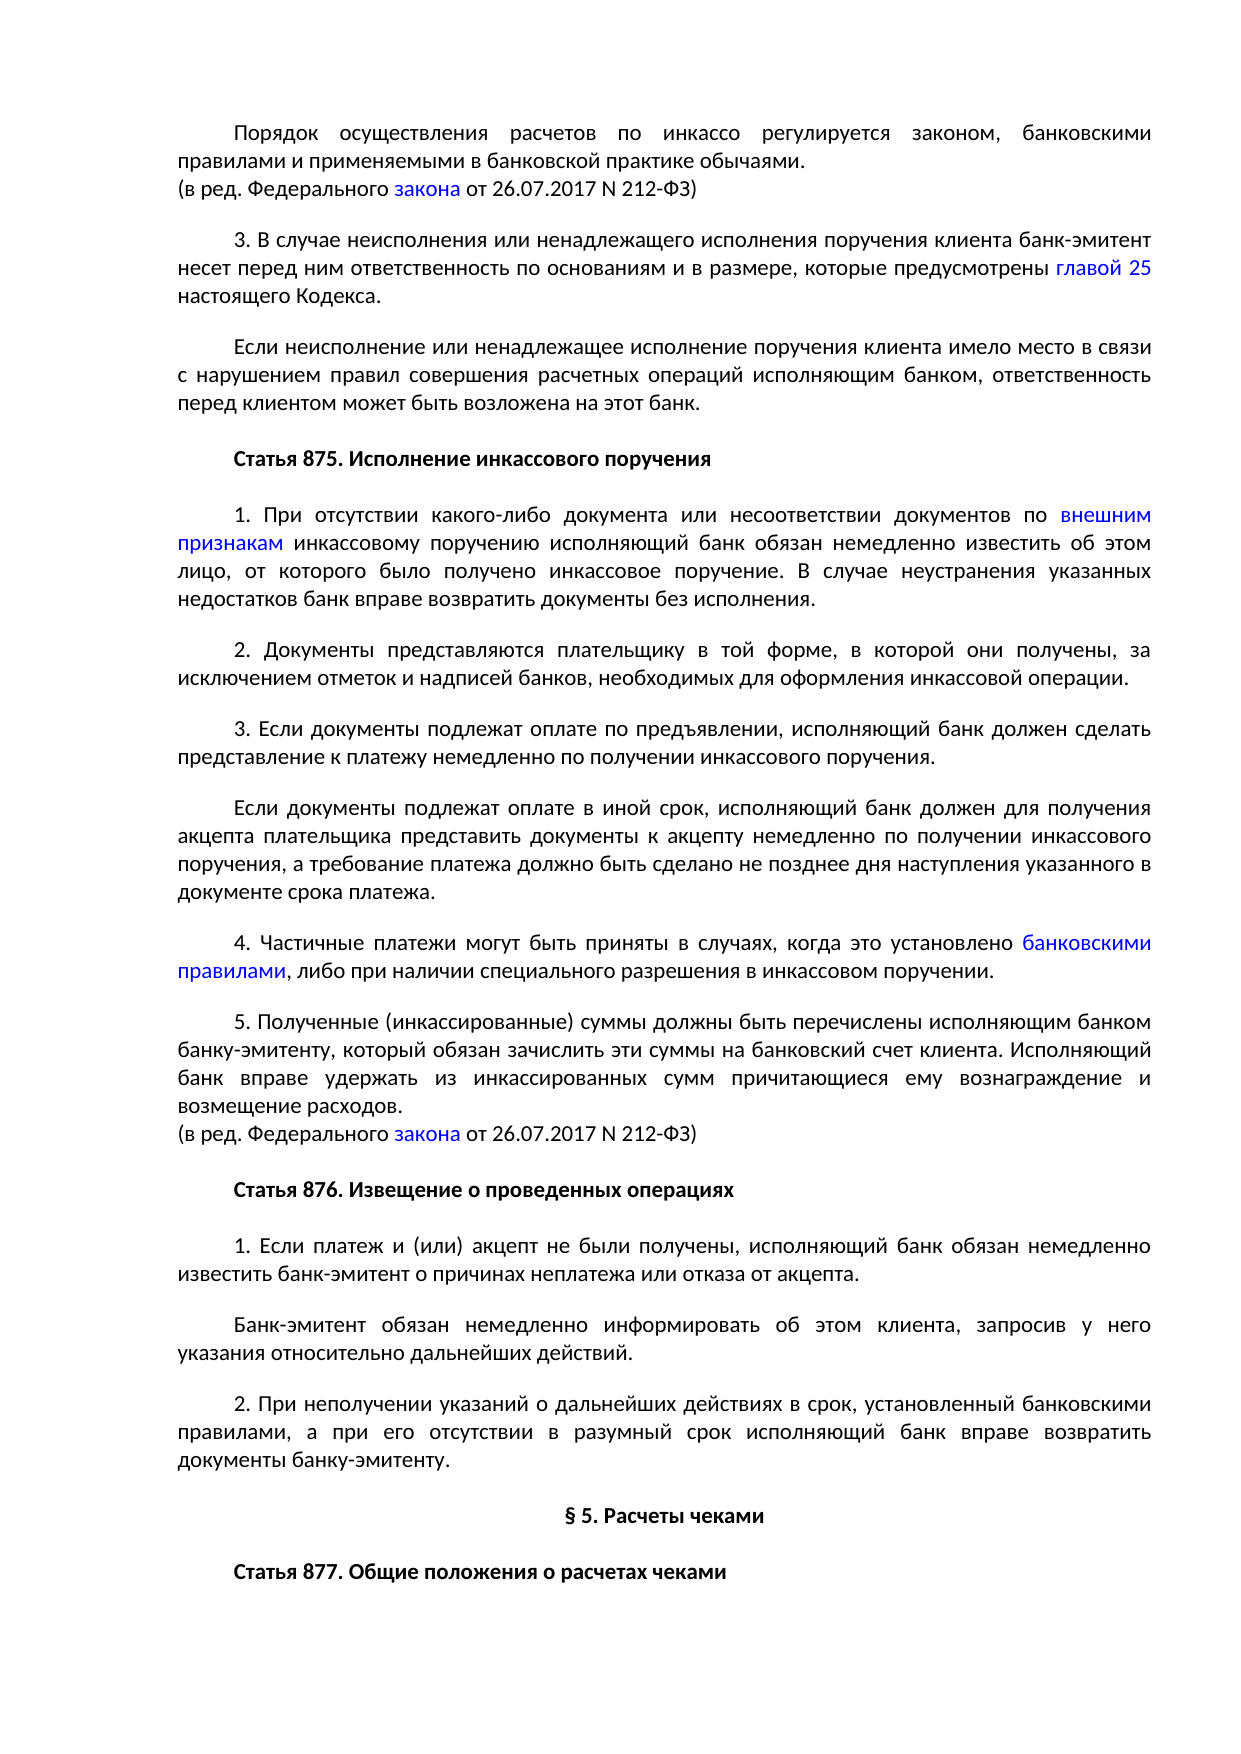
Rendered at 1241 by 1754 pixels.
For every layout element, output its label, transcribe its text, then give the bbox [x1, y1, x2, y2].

title § 5. Расчеты чеками [177, 1501, 1152, 1529]
text Банк-эмитент обязан немедленно информировать об этом клиента, запросив у него указания относительно дальнейших действий. [177, 1310, 1152, 1366]
text (в ред. Федерального закона от 26.07.2017 N 212-ФЗ) [177, 1119, 1152, 1147]
text 2. При неполучении указаний о дальнейших действиях в срок, установленный банковскими правилами, а при его отсутствии в разумный срок исполняющий банк вправе возвратить документы банку-эмитенту. [177, 1389, 1152, 1473]
text 2. Документы представляются плательщику в той форме, в которой они получены, за исключением отметок и надписей банков, необходимых для оформления инкассовой операции. [177, 635, 1152, 691]
title Статья 877. Общие положения о расчетах чеками [177, 1557, 1152, 1585]
text Если неисполнение или ненадлежащее исполнение поручения клиента имело место в связи с нарушением правил совершения расчетных операций исполняющим банком, ответственность перед клиентом может быть возложена на этот банк. [177, 332, 1152, 416]
text (в ред. Федерального закона от 26.07.2017 N 212-ФЗ) [177, 174, 1152, 202]
text 4. Частичные платежи могут быть приняты в случаях, когда это установлено банковскими правилами, либо при наличии специального разрешения в инкассовом поручении. [177, 928, 1152, 984]
text 3. В случае неисполнения или ненадлежащего исполнения поручения клиента банк-эмитент несет перед ним ответственность по основаниям и в размере, которые предусмотрены главой 25 настоящего Кодекса. [177, 225, 1152, 309]
text 5. Полученные (инкассированные) суммы должны быть перечислены исполняющим банком банку-эмитенту, который обязан зачислить эти суммы на банковский счет клиента. Исполняющий банк вправе удержать из инкассированных сумм причитающиеся ему вознаграждение и возмещение расходов. [177, 1007, 1152, 1119]
title Статья 875. Исполнение инкассового поручения [177, 444, 1152, 472]
text 3. Если документы подлежат оплате по предъявлении, исполняющий банк должен сделать представление к платежу немедленно по получении инкассового поручения. [177, 714, 1152, 770]
text Если документы подлежат оплате в иной срок, исполняющий банк должен для получения акцепта плательщика представить документы к акцепту немедленно по получении инкассового поручения, а требование платежа должно быть сделано не позднее дня наступления указанного в документе срока платежа. [177, 793, 1152, 905]
text Порядок осуществления расчетов по инкассо регулируется законом, банковскими правилами и применяемыми в банковской практике обычаями. [177, 118, 1152, 174]
title Статья 876. Извещение о проведенных операциях [177, 1175, 1152, 1203]
text 1. При отсутствии какого-либо документа или несоответствии документов по внешним признакам инкассовому поручению исполняющий банк обязан немедленно известить об этом лицо, от которого было получено инкассовое поручение. В случае неустранения указанных недостатков банк вправе возвратить документы без исполнения. [177, 500, 1152, 612]
text 1. Если платеж и (или) акцепт не были получены, исполняющий банк обязан немедленно известить банк-эмитент о причинах неплатежа или отказа от акцепта. [177, 1231, 1152, 1287]
